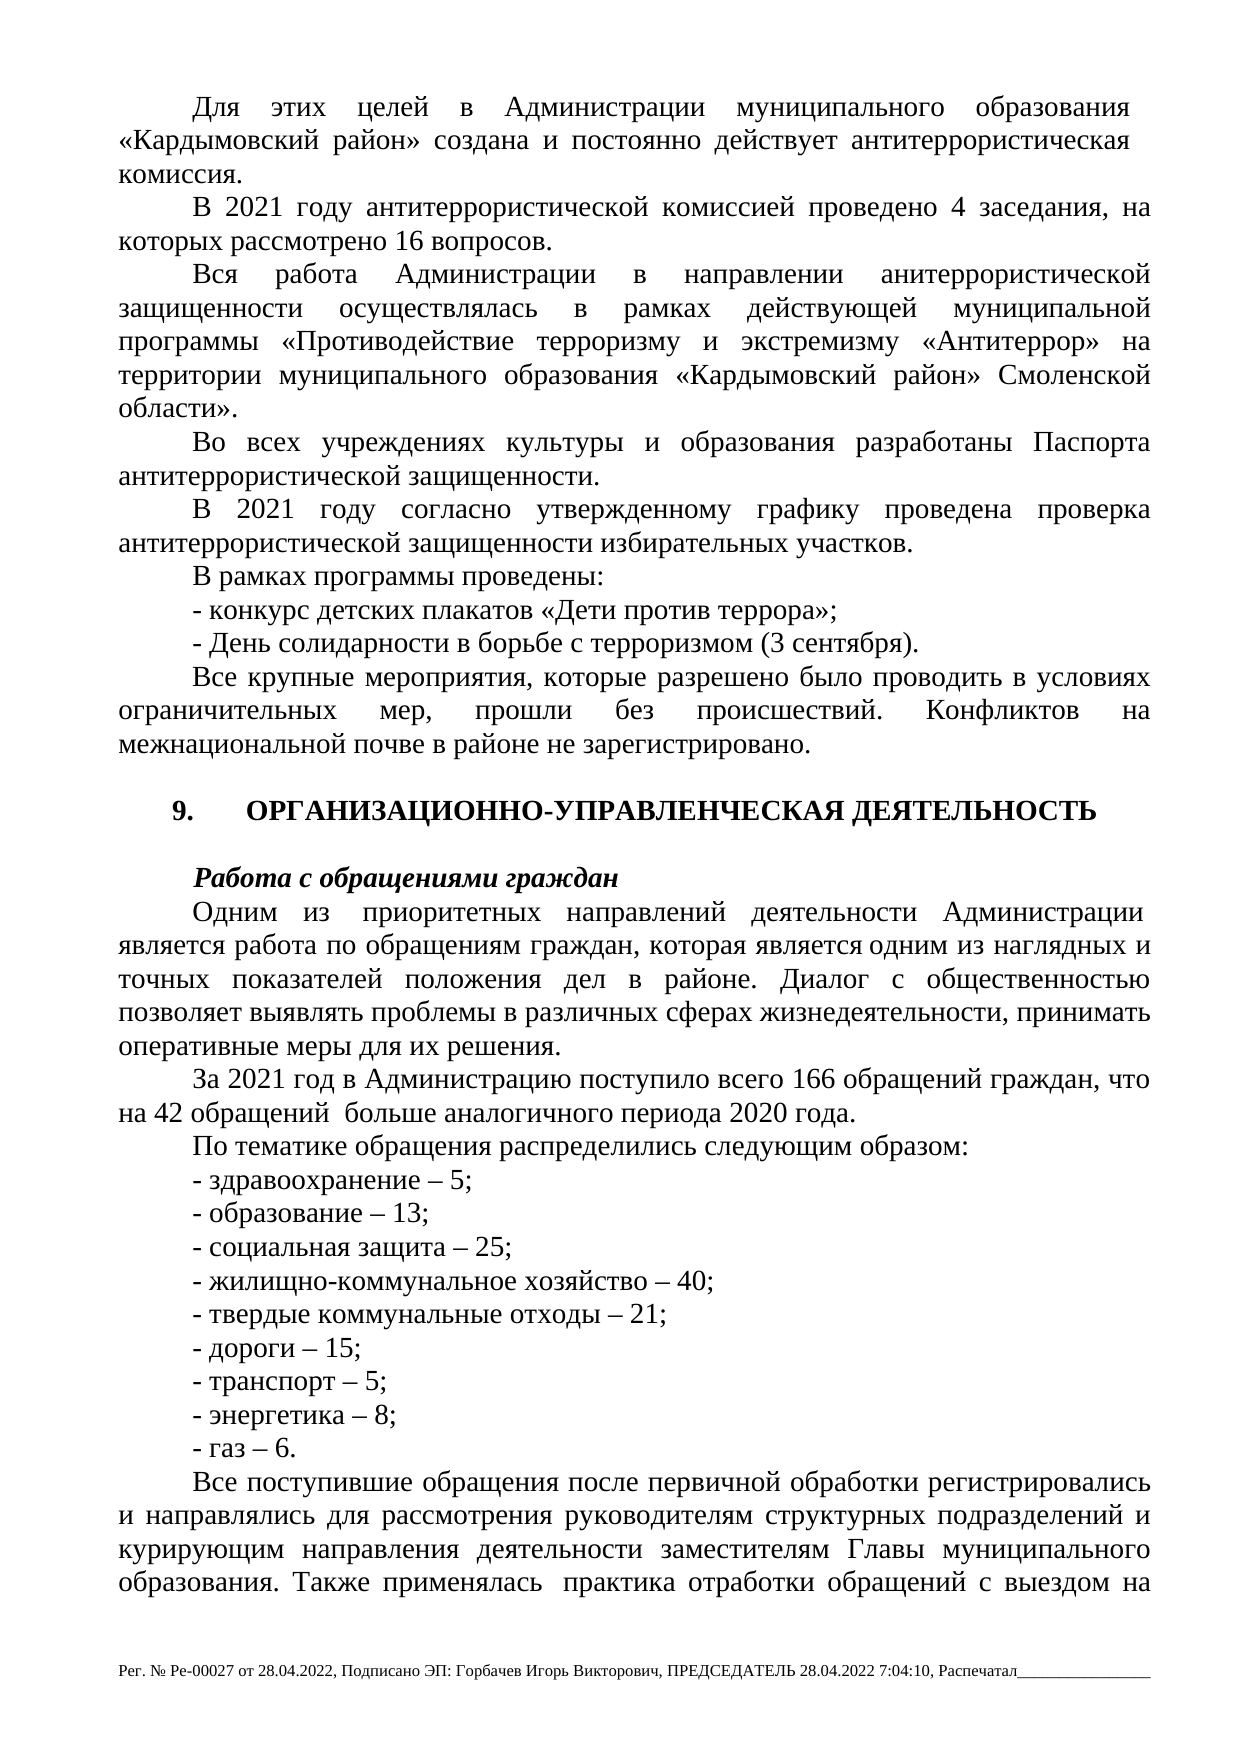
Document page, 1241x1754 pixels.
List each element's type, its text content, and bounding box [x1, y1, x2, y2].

text В 2021 году согласно утвержденному графику проведена проверка антитеррористической защищенности избирательных участков. [118, 491, 1152, 558]
list - жилищно-коммунальное хозяйство – 40; [118, 1263, 1152, 1296]
text Вся работа Администрации в направлении анитеррористической защищенности осуществлялась в рамках действующей муниципальной программы «Противодействие терроризму и экстремизму «Антитеррор» на территории муниципального образования «Кардымовский район» Смоленской области». [118, 256, 1152, 424]
text Все крупные мероприятия, которые разрешено было проводить в условиях ограничительных мер, прошли без происшествий. Конфликтов на межнациональной почве в районе не зарегистрировано. [118, 659, 1152, 759]
text Во всех учреждениях культуры и образования разработаны Паспорта антитеррористической защищенности. [118, 424, 1152, 491]
text За 2021 год в Администрацию поступило всего 166 обращений граждан, что на 42 обращений больше аналогичного периода 2020 года. [118, 1061, 1152, 1128]
list - твердые коммунальные отходы – 21; [118, 1296, 1152, 1330]
text Работа с обращениями граждан [193, 860, 1152, 894]
list - газ – 6. [118, 1430, 1152, 1464]
list - образование – 13; [118, 1196, 1152, 1229]
text Для этих целей в Администрации муниципального образования «Кардымовский район» создана и постоянно действует антитеррористическая комиссия. [118, 89, 1131, 189]
text - конкурс детских плакатов «Дети против террора»; [118, 592, 1152, 625]
list - социальная защита – 25; [118, 1229, 1152, 1263]
list - энергетика – 8; [118, 1397, 1152, 1430]
list - дороги – 15; [118, 1330, 1152, 1363]
text В рамках программы проведены: [118, 558, 1152, 592]
list - транспорт – 5; [118, 1363, 1152, 1397]
text В 2021 году антитеррористической комиссией проведено 4 заседания, на которых рассмотрено 16 вопросов. [118, 189, 1152, 256]
text Одним из приоритетных направлений деятельности Администрации является работа по обращениям граждан, которая является одним из наглядных и точных показателей положения дел в районе. Диалог с общественностью позволяет выявлять проблемы в различных сферах жизнедеятельности, принимать оперативные меры для их решения. [118, 894, 1152, 1061]
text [118, 1464, 1152, 1598]
list - здравоохранение – 5; [118, 1162, 1152, 1196]
list ОРГАНИЗАЦИОННО-УПРАВЛЕНЧЕСКАЯ ДЕЯТЕЛЬНОСТЬ [118, 793, 1152, 827]
text - День солидарности в борьбе с терроризмом (3 сентября). [118, 625, 1152, 659]
text По тематике обращения распределились следующим образом: [118, 1128, 1152, 1162]
